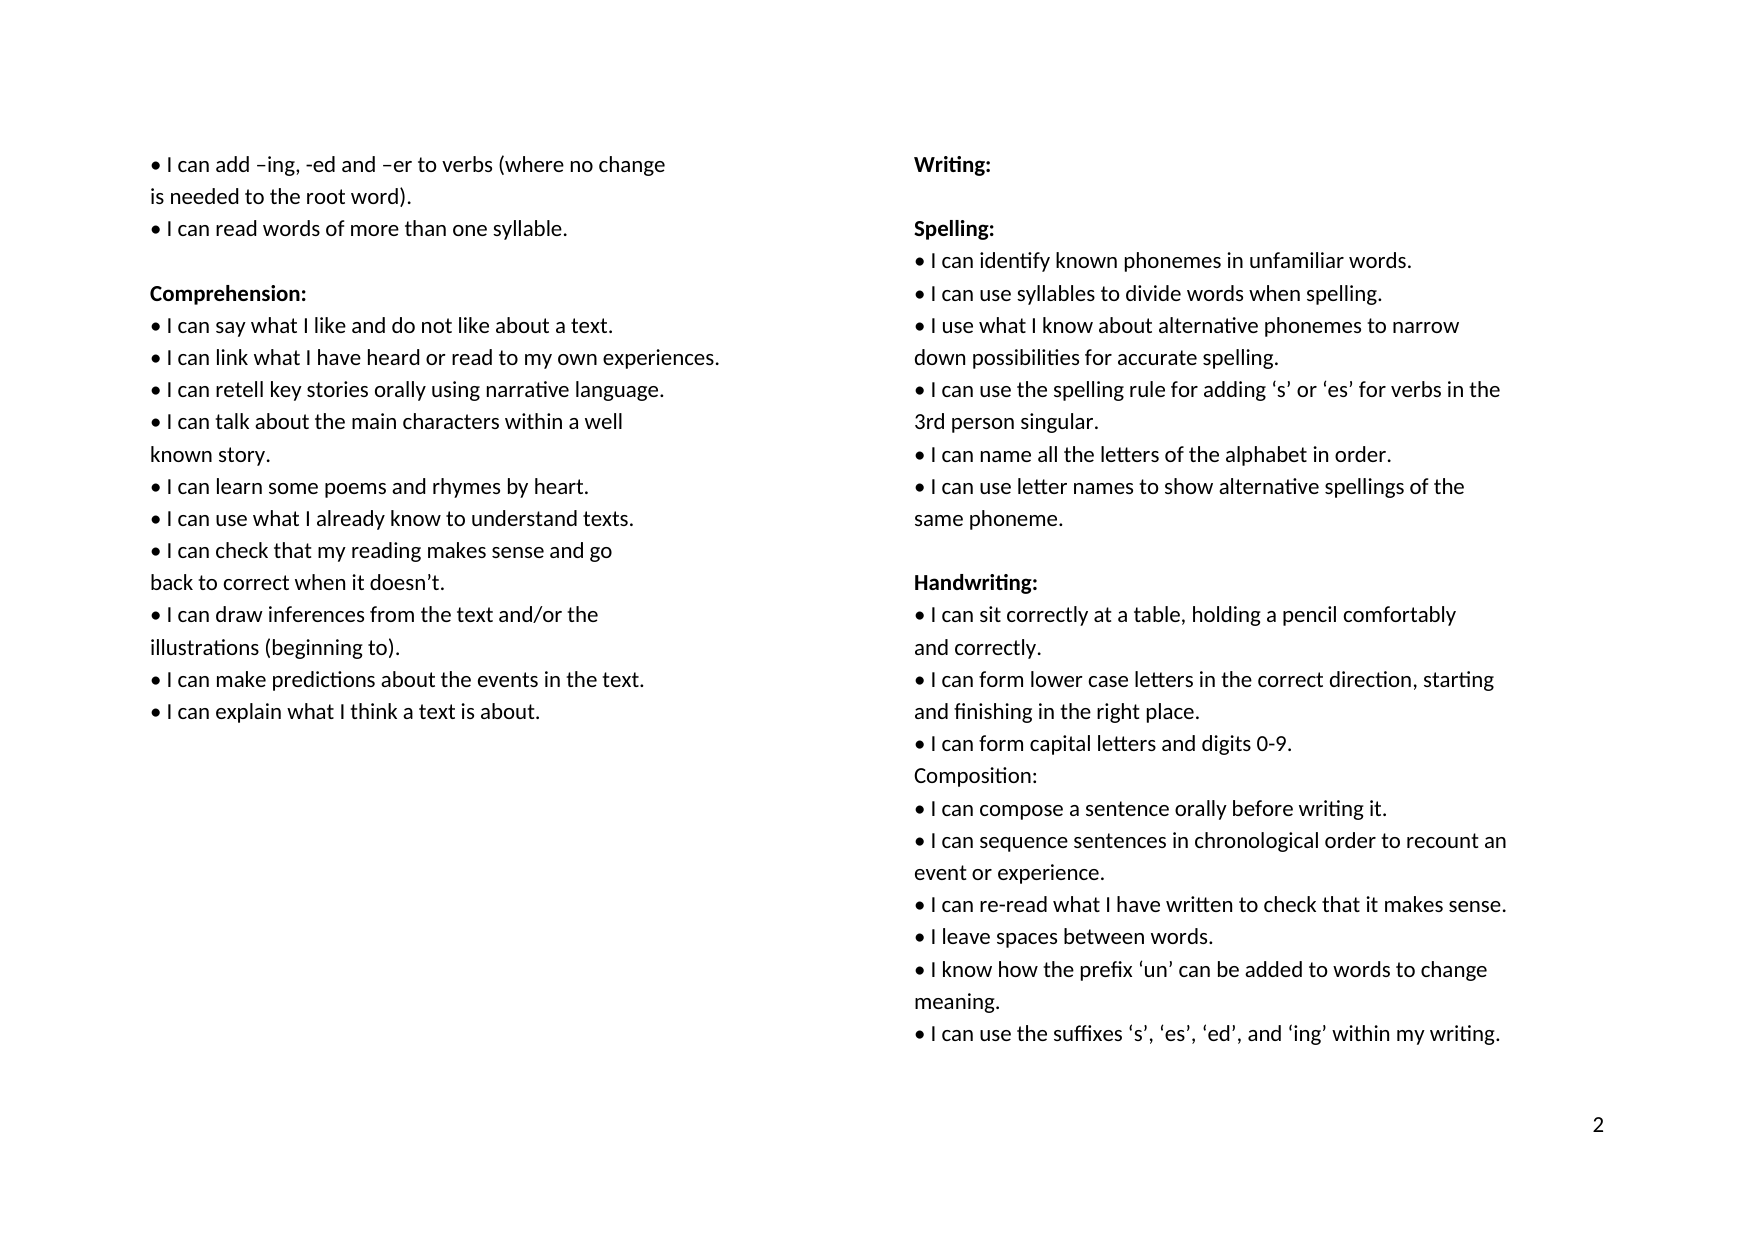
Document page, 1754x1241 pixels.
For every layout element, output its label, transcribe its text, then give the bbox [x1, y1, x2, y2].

text • I can form lower case letters in the correct direction, starting [914, 665, 1604, 693]
text • I leave spaces between words. [914, 922, 1604, 951]
text Spelling: [914, 214, 1604, 242]
text same phoneme. [914, 504, 1604, 532]
text back to correct when it doesn’t. [150, 568, 840, 596]
text • I can use the suffixes ‘s’, ‘es’, ‘ed’, and ‘ing’ within my writing. [914, 1019, 1604, 1047]
text • I can add –ing, -ed and –er to verbs (where no change [150, 150, 840, 178]
text Writing: [914, 150, 1604, 178]
text illustrations (beginning to). [150, 633, 840, 661]
text • I can sit correctly at a table, holding a pencil comfortably [914, 601, 1604, 629]
text • I can sequence sentences in chronological order to recount an [914, 826, 1604, 854]
text known story. [150, 440, 840, 468]
text • I can use what I already know to understand texts. [150, 504, 840, 532]
text event or experience. [914, 858, 1604, 886]
text • I can say what I like and do not like about a text. [150, 311, 840, 339]
text and correctly. [914, 633, 1604, 661]
text • I can explain what I think a text is about. [150, 697, 840, 725]
text and finishing in the right place. [914, 697, 1604, 725]
text 3rd person singular. [914, 407, 1604, 436]
text • I can draw inferences from the text and/or the [150, 601, 840, 629]
text • I can retell key stories orally using narrative language. [150, 375, 840, 403]
text • I can compose a sentence orally before writing it. [914, 794, 1604, 822]
text • I can form capital letters and digits 0-9. [914, 729, 1604, 757]
text • I can check that my reading makes sense and go [150, 536, 840, 564]
text • I can read words of more than one syllable. [150, 214, 840, 242]
text down possibilities for accurate spelling. [914, 343, 1604, 371]
text • I can name all the letters of the alphabet in order. [914, 440, 1604, 468]
text Comprehension: [150, 279, 840, 307]
text • I can use the spelling rule for adding ‘s’ or ‘es’ for verbs in the [914, 375, 1604, 403]
text • I can identify known phonemes in unfamiliar words. [914, 247, 1604, 274]
text • I can learn some poems and rhymes by heart. [150, 472, 840, 500]
text • I can re-read what I have written to check that it makes sense. [914, 890, 1604, 918]
text meaning. [914, 987, 1604, 1015]
text Handwriting: [914, 568, 1604, 596]
text Composition: [914, 762, 1604, 789]
text • I use what I know about alternative phonemes to narrow [914, 311, 1604, 339]
text • I can link what I have heard or read to my own experiences. [150, 343, 840, 371]
text • I can make predictions about the events in the text. [150, 665, 840, 693]
text is needed to the root word). [150, 182, 840, 210]
text • I can use syllables to divide words when spelling. [914, 279, 1604, 307]
text • I know how the prefix ‘un’ can be added to words to change [914, 955, 1604, 983]
text • I can use letter names to show alternative spellings of the [914, 472, 1604, 500]
text • I can talk about the main characters within a well [150, 407, 840, 436]
